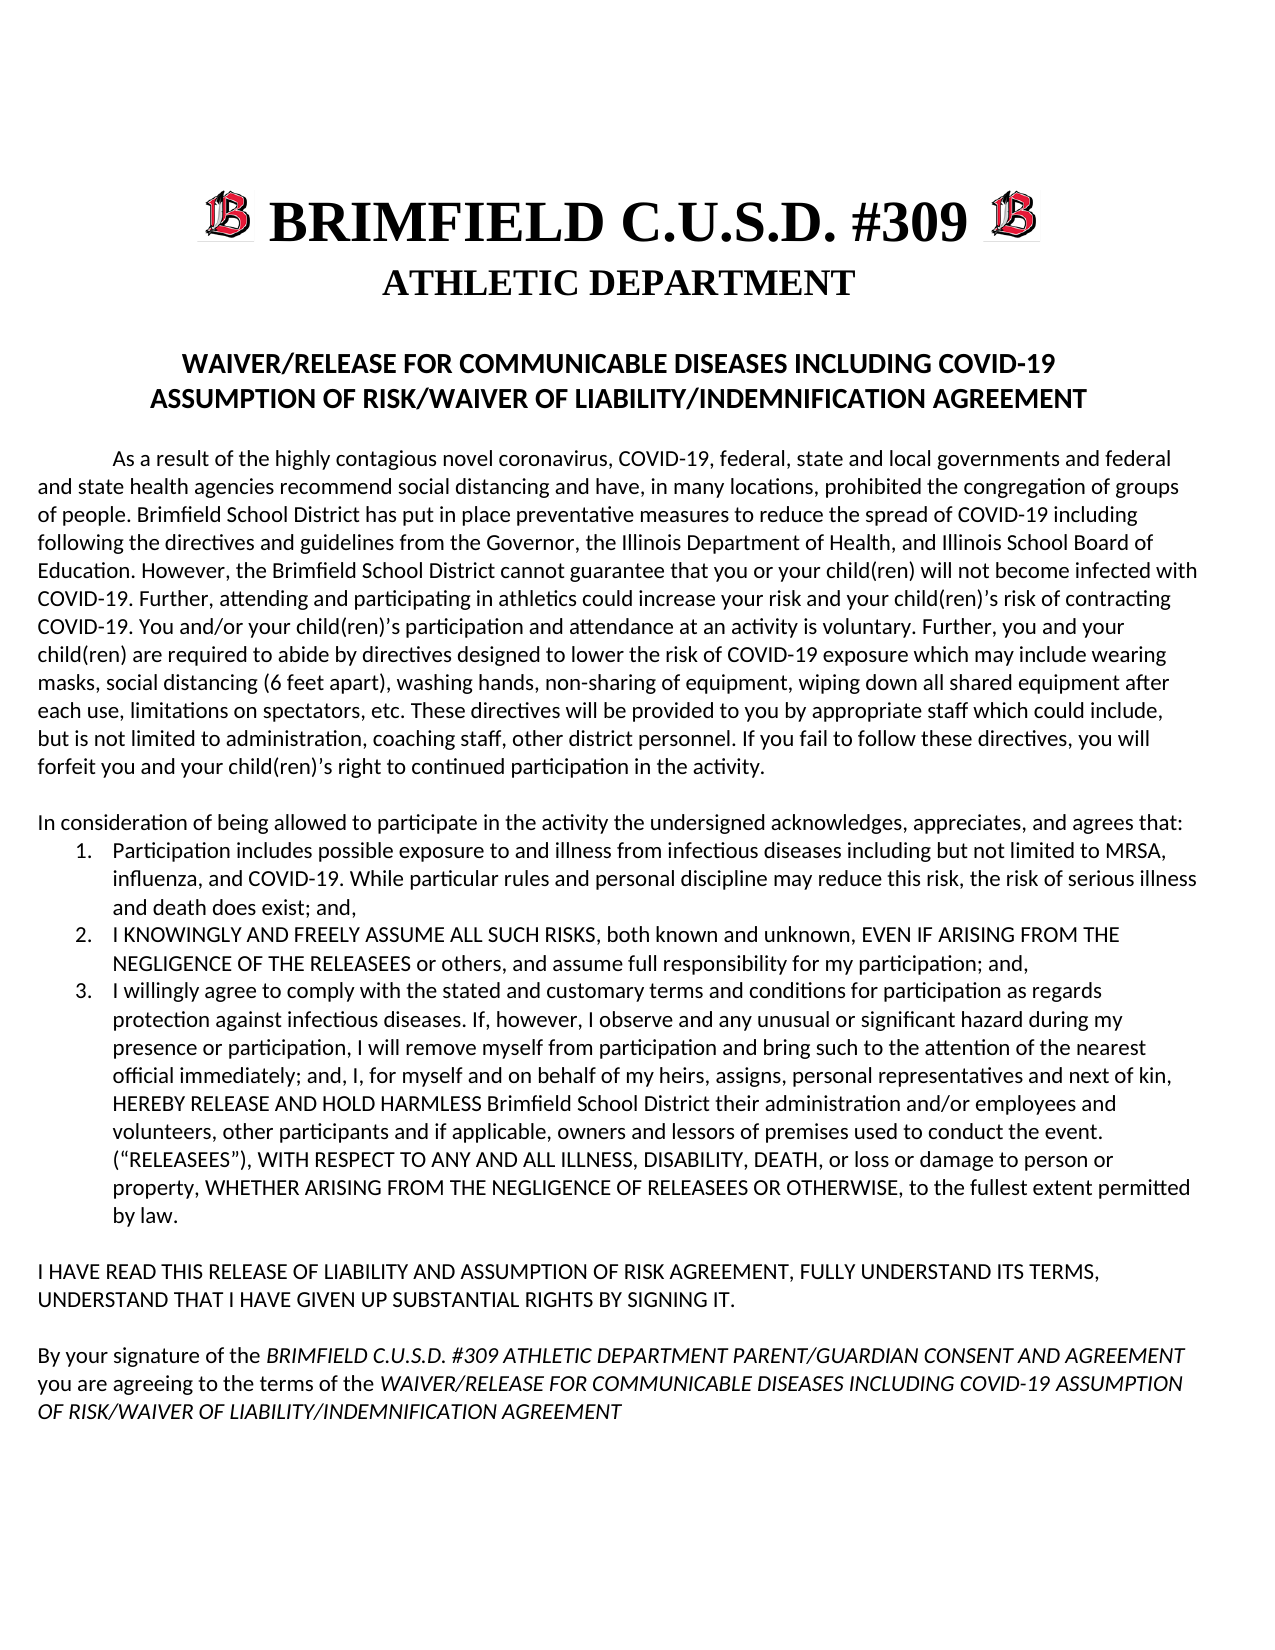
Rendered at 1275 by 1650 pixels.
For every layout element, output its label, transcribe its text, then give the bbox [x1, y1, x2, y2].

picture [197, 190, 255, 242]
text WAIVER/RELEASE FOR COMMUNICABLE DISEASES INCLUDING COVID-19 [37, 345, 1200, 381]
picture [983, 190, 1041, 242]
text ATHLETIC DEPARTMENT [37, 260, 1200, 303]
text BRIMFIELD C.U.S.D. #309 [37, 187, 1200, 254]
text ASSUMPTION OF RISK/WAIVER OF LIABILITY/INDEMNIFICATION AGREEMENT [37, 381, 1200, 416]
list I willingly agree to comply with the stated and customary terms and conditions for participation as regards protection against infectious diseases. If, however, I observe and any unusual or significant hazard during my presence or participation, I will remove myself from participation and bring such to the attention of the nearest official immediately; and, I, for myself and on behalf of my heirs, assigns, personal representatives and next of kin, HEREBY RELEASE AND HOLD HARMLESS Brimfield School District their administration and/or employees and volunteers, other participants and if applicable, owners and lessors of premises used to conduct the event. (“RELEASEES”), WITH RESPECT TO ANY AND ALL ILLNESS, DISABILITY, DEATH, or loss or damage to person or property, WHETHER ARISING FROM THE NEGLIGENCE OF RELEASEES OR OTHERWISE, to the fullest extent permitted by law. [75, 977, 1200, 1229]
list I KNOWINGLY AND FREELY ASSUME ALL SUCH RISKS, both known and unknown, EVEN IF ARISING FROM THE NEGLIGENCE OF THE RELEASEES or others, and assume full responsibility for my participation; and, [75, 921, 1200, 977]
text I HAVE READ THIS RELEASE OF LIABILITY AND ASSUMPTION OF RISK AGREEMENT, FULLY UNDERSTAND ITS TERMS, UNDERSTAND THAT I HAVE GIVEN UP SUBSTANTIAL RIGHTS BY SIGNING IT. [37, 1257, 1200, 1313]
text As a result of the highly contagious novel coronavirus, COVID-19, federal, state and local governments and federal and state health agencies recommend social distancing and have, in many locations, prohibited the congregation of groups of people. Brimfield School District has put in place preventative measures to reduce the spread of COVID-19 including following the directives and guidelines from the Governor, the Illinois Department of Health, and Illinois School Board of Education. However, the Brimfield School District cannot guarantee that you or your child(ren) will not become infected with COVID-19. Further, attending and participating in athletics could increase your risk and your child(ren)’s risk of contracting COVID-19. You and/or your child(ren)’s participation and attendance at an activity is voluntary. Further, you and your child(ren) are required to abide by directives designed to lower the risk of COVID-19 exposure which may include wearing masks, social distancing (6 feet apart), washing hands, non-sharing of equipment, wiping down all shared equipment after each use, limitations on spectators, etc. These directives will be provided to you by appropriate staff which could include, but is not limited to administration, coaching staff, other district personnel. If you fail to follow these directives, you will forfeit you and your child(ren)’s right to continued participation in the activity. [37, 444, 1200, 781]
list Participation includes possible exposure to and illness from infectious diseases including but not limited to MRSA, influenza, and COVID-19. While particular rules and personal discipline may reduce this risk, the risk of serious illness and death does exist; and, [75, 837, 1200, 921]
text By your signature of the BRIMFIELD C.U.S.D. #309 ATHLETIC DEPARTMENT PARENT/GUARDIAN CONSENT AND AGREEMENT you are agreeing to the terms of the WAIVER/RELEASE FOR COMMUNICABLE DISEASES INCLUDING COVID-19 ASSUMPTION OF RISK/WAIVER OF LIABILITY/INDEMNIFICATION AGREEMENT [37, 1341, 1200, 1425]
text In consideration of being allowed to participate in the activity the undersigned acknowledges, appreciates, and agrees that: [37, 808, 1200, 837]
